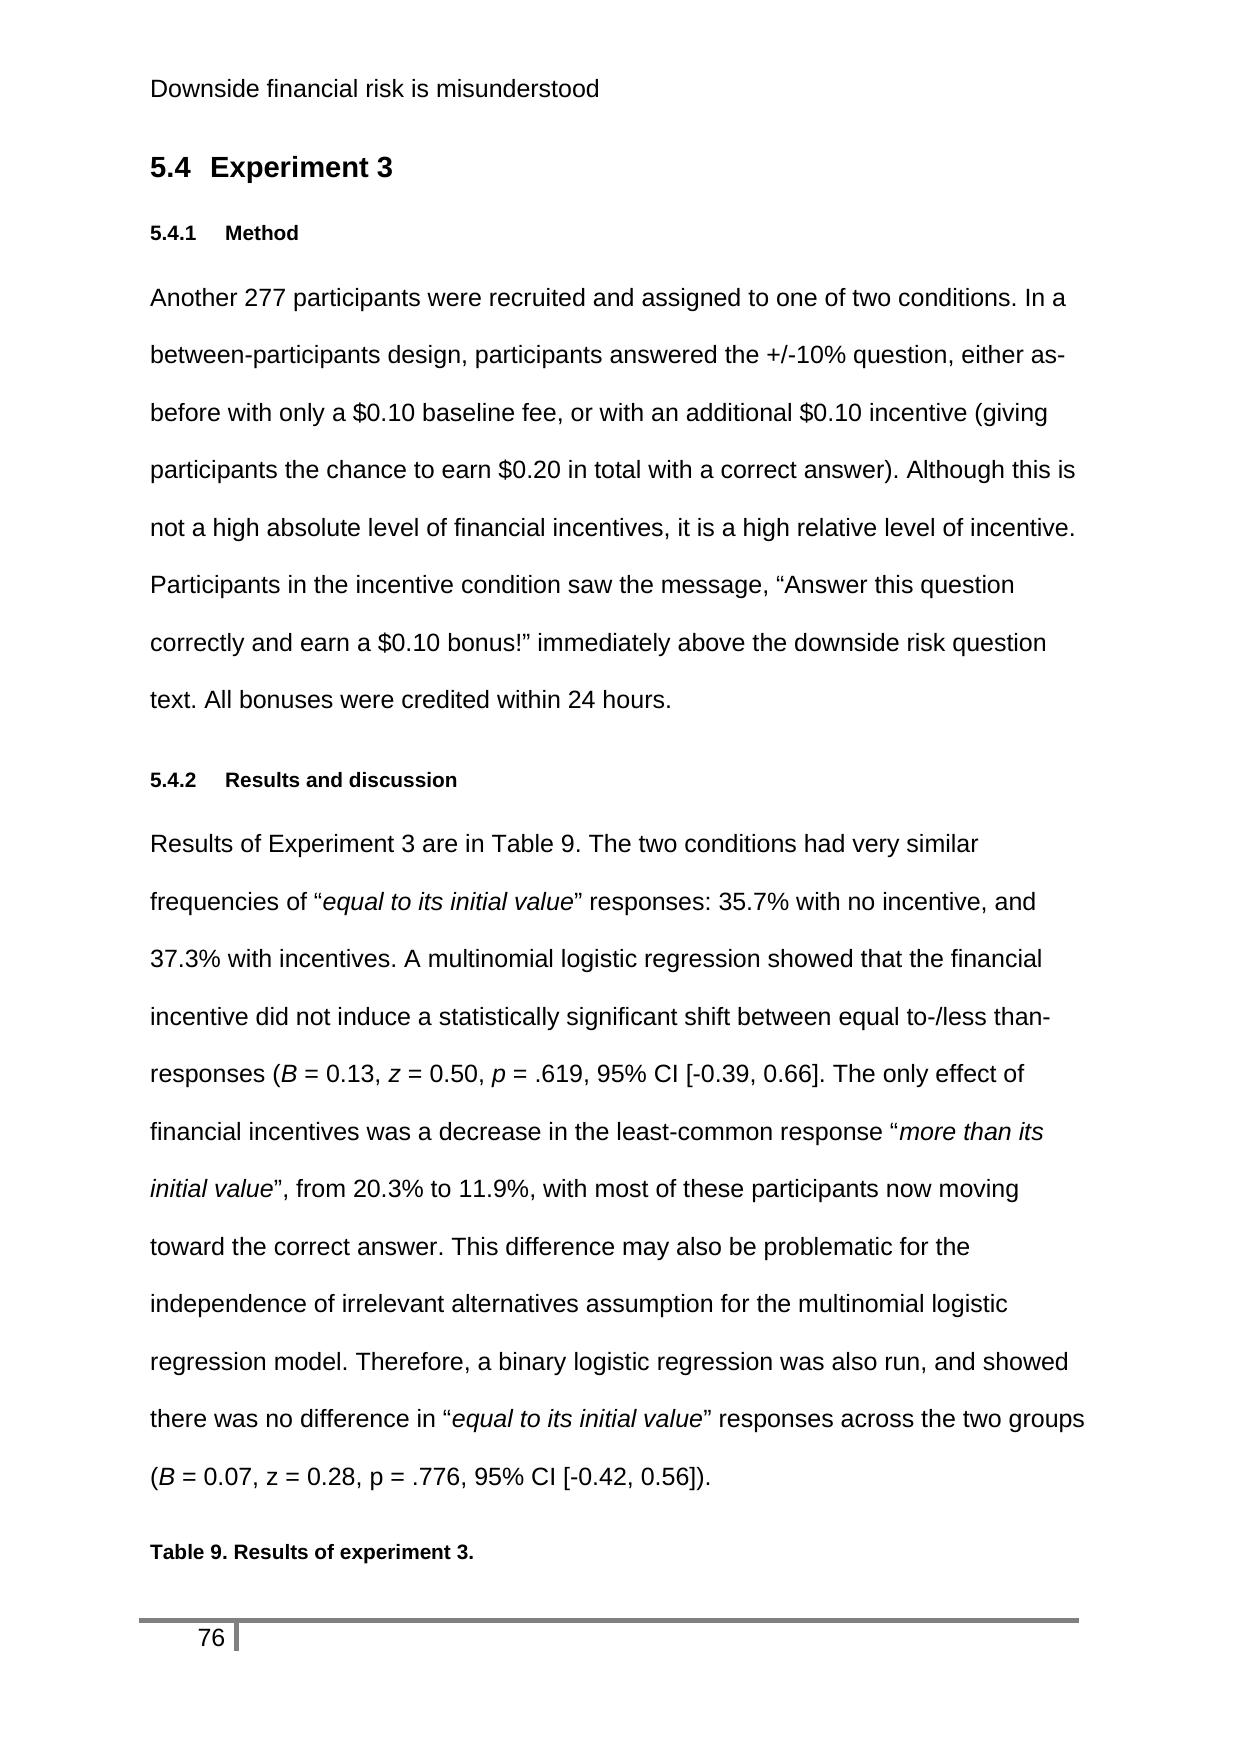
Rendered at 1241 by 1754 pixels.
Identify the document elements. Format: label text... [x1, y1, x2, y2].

subtitle Method [150, 221, 1090, 245]
text Another 277 participants were recruited and assigned to one of two conditions. In a between-participants design, participants answered the +/-10% question, either as-before with only a $0.10 baseline fee, or with an additional $0.10 incentive (giving participants the chance to earn $0.20 in total with a correct answer). Although this is not a high absolute level of financial incentives, it is a high relative level of incentive. Participants in the incentive condition saw the message, “Answer this question correctly and earn a $0.10 bonus!” immediately above the downside risk question text. All bonuses were credited within 24 hours. [150, 282, 1090, 714]
subtitle Experiment 3 [150, 150, 1090, 183]
subtitle Results and discussion [150, 767, 1090, 791]
text Results of Experiment 3 are in Table 9. The two conditions had very similar frequencies of “equal to its initial value” responses: 35.7% with no incentive, and 37.3% with incentives. A multinomial logistic regression showed that the financial incentive did not induce a statistically significant shift between equal to-/less than- responses (B = 0.13, z = 0.50, p = .619, 95% CI [-0.39, 0.66]. The only effect of financial incentives was a decrease in the least-common response “more than its initial value”, from 20.3% to 11.9%, with most of these participants now moving toward the correct answer. This difference may also be problematic for the independence of irrelevant alternatives assumption for the multinomial logistic regression model. Therefore, a binary logistic regression was also run, and showed there was no difference in “equal to its initial value” responses across the two groups (B = 0.07, z = 0.28, p = .776, 95% CI [-0.42, 0.56]). [150, 829, 1090, 1490]
